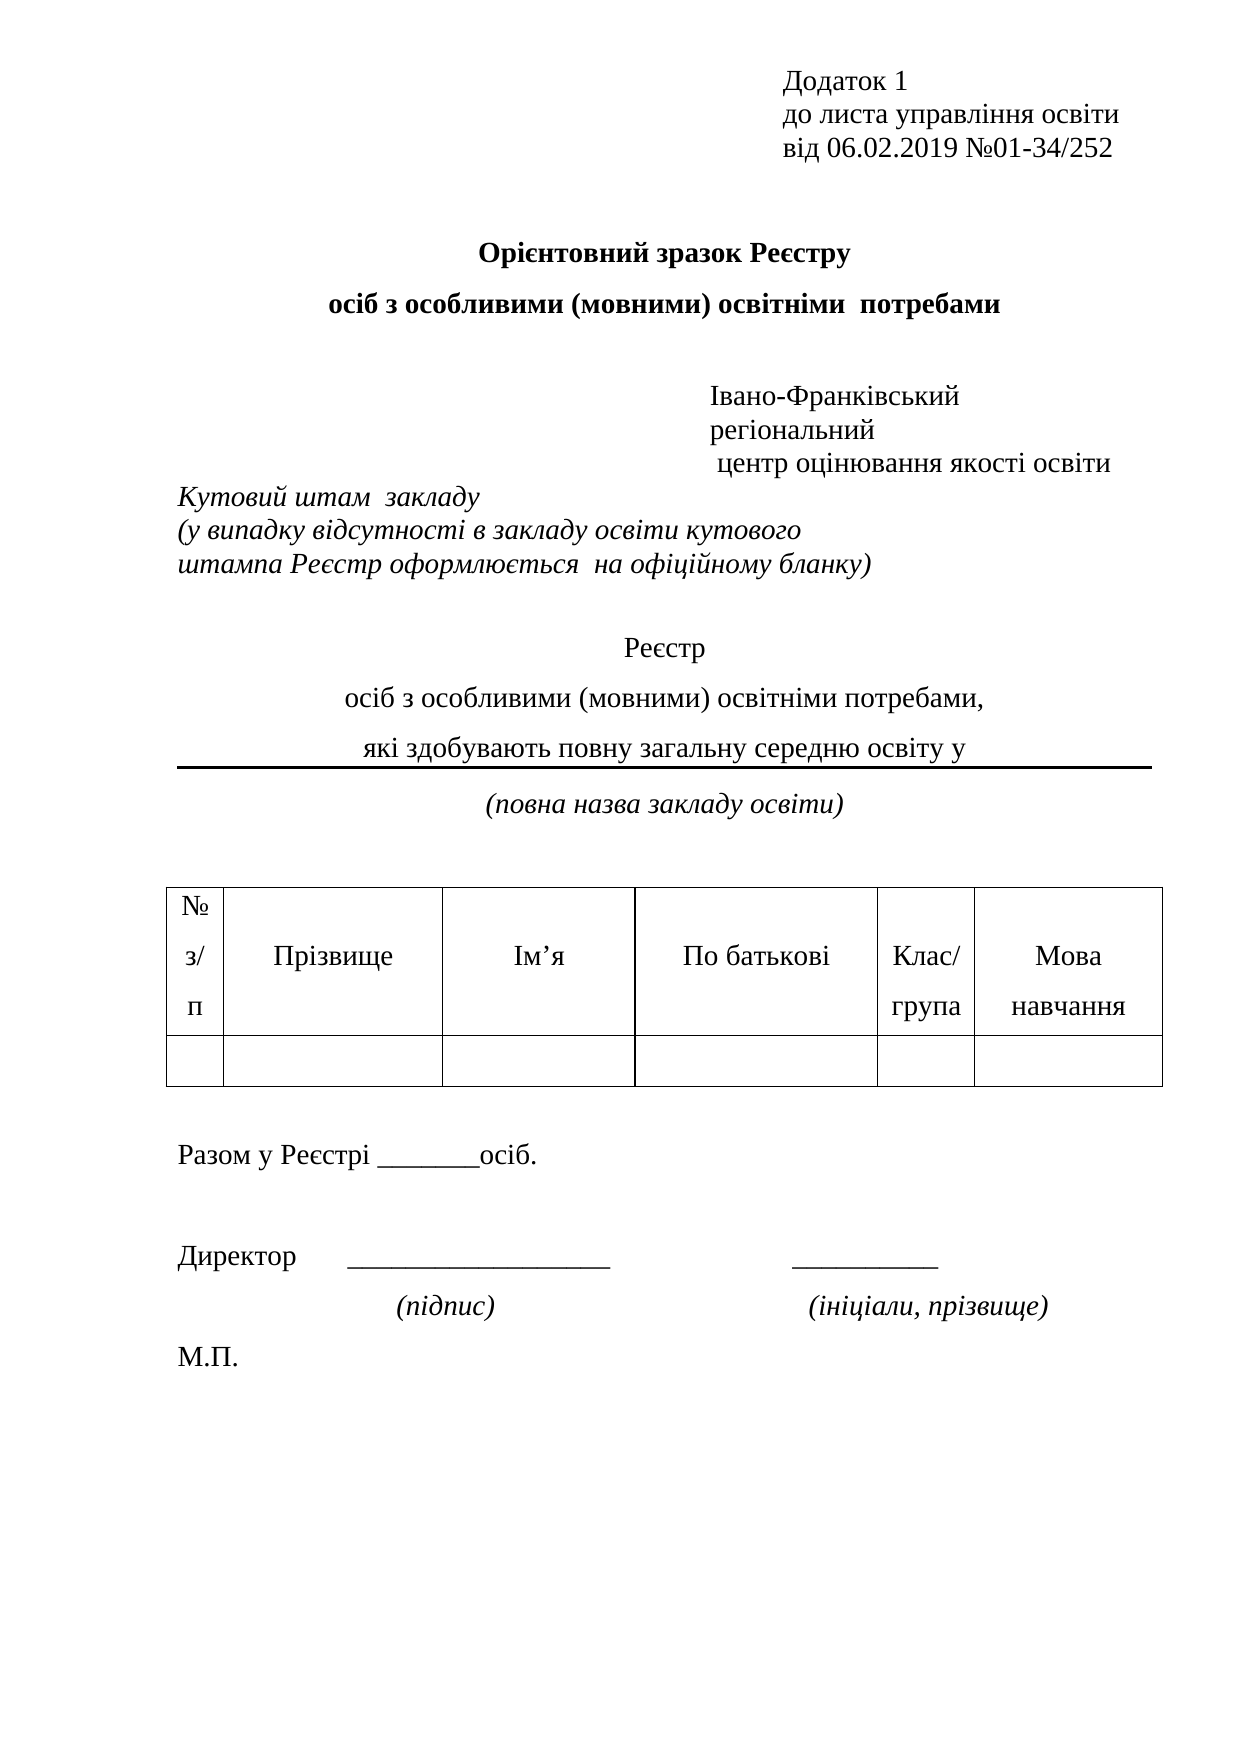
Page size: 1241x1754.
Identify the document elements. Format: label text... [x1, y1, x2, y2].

table_header Ім’я [443, 888, 634, 1035]
table_header Клас/група [878, 888, 974, 1035]
text Реєстр [177, 630, 1152, 663]
table_cell [636, 1036, 877, 1086]
text (підпис) (ініціали, прізвище) [177, 1288, 1152, 1322]
table_cell [224, 1036, 442, 1086]
table_header Мова навчання [975, 888, 1162, 1035]
text Кутовий штам закладу [177, 479, 1152, 512]
text штампа Реєстр оформлюється на офіційному бланку) [177, 546, 1152, 579]
text які здобувають повну загальну середню освіту у [177, 730, 1152, 766]
text (повна назва закладу освіти) [177, 786, 1152, 819]
text М.П. [177, 1339, 1152, 1372]
table_header Прізвище [224, 888, 442, 1035]
text Івано-Франківський [177, 378, 1152, 412]
text регіональний [177, 412, 1152, 445]
table_cell [878, 1036, 974, 1086]
text Разом у Реєстрі _______осіб. [177, 1137, 1152, 1171]
text осіб з особливими (мовними) освітніми потребами [177, 286, 1152, 319]
text Директор __________________ __________ [177, 1238, 1152, 1272]
table_cell [975, 1036, 1162, 1086]
table_cell [443, 1036, 634, 1086]
text центр оцінювання якості освіти [177, 445, 1152, 479]
text Додаток 1 [783, 63, 1152, 97]
table_cell [167, 1036, 223, 1086]
table_header № з/п [167, 888, 223, 1035]
text (у випадку відсутності в закладу освіти кутового [177, 512, 1152, 546]
text до листа управління освіти від 06.02.2019 №01-34/252 [783, 97, 1152, 164]
table_header По батькові [636, 888, 877, 1035]
text осіб з особливими (мовними) освітніми потребами, [177, 680, 1152, 714]
text Орієнтовний зразок Реєстру [177, 236, 1152, 269]
